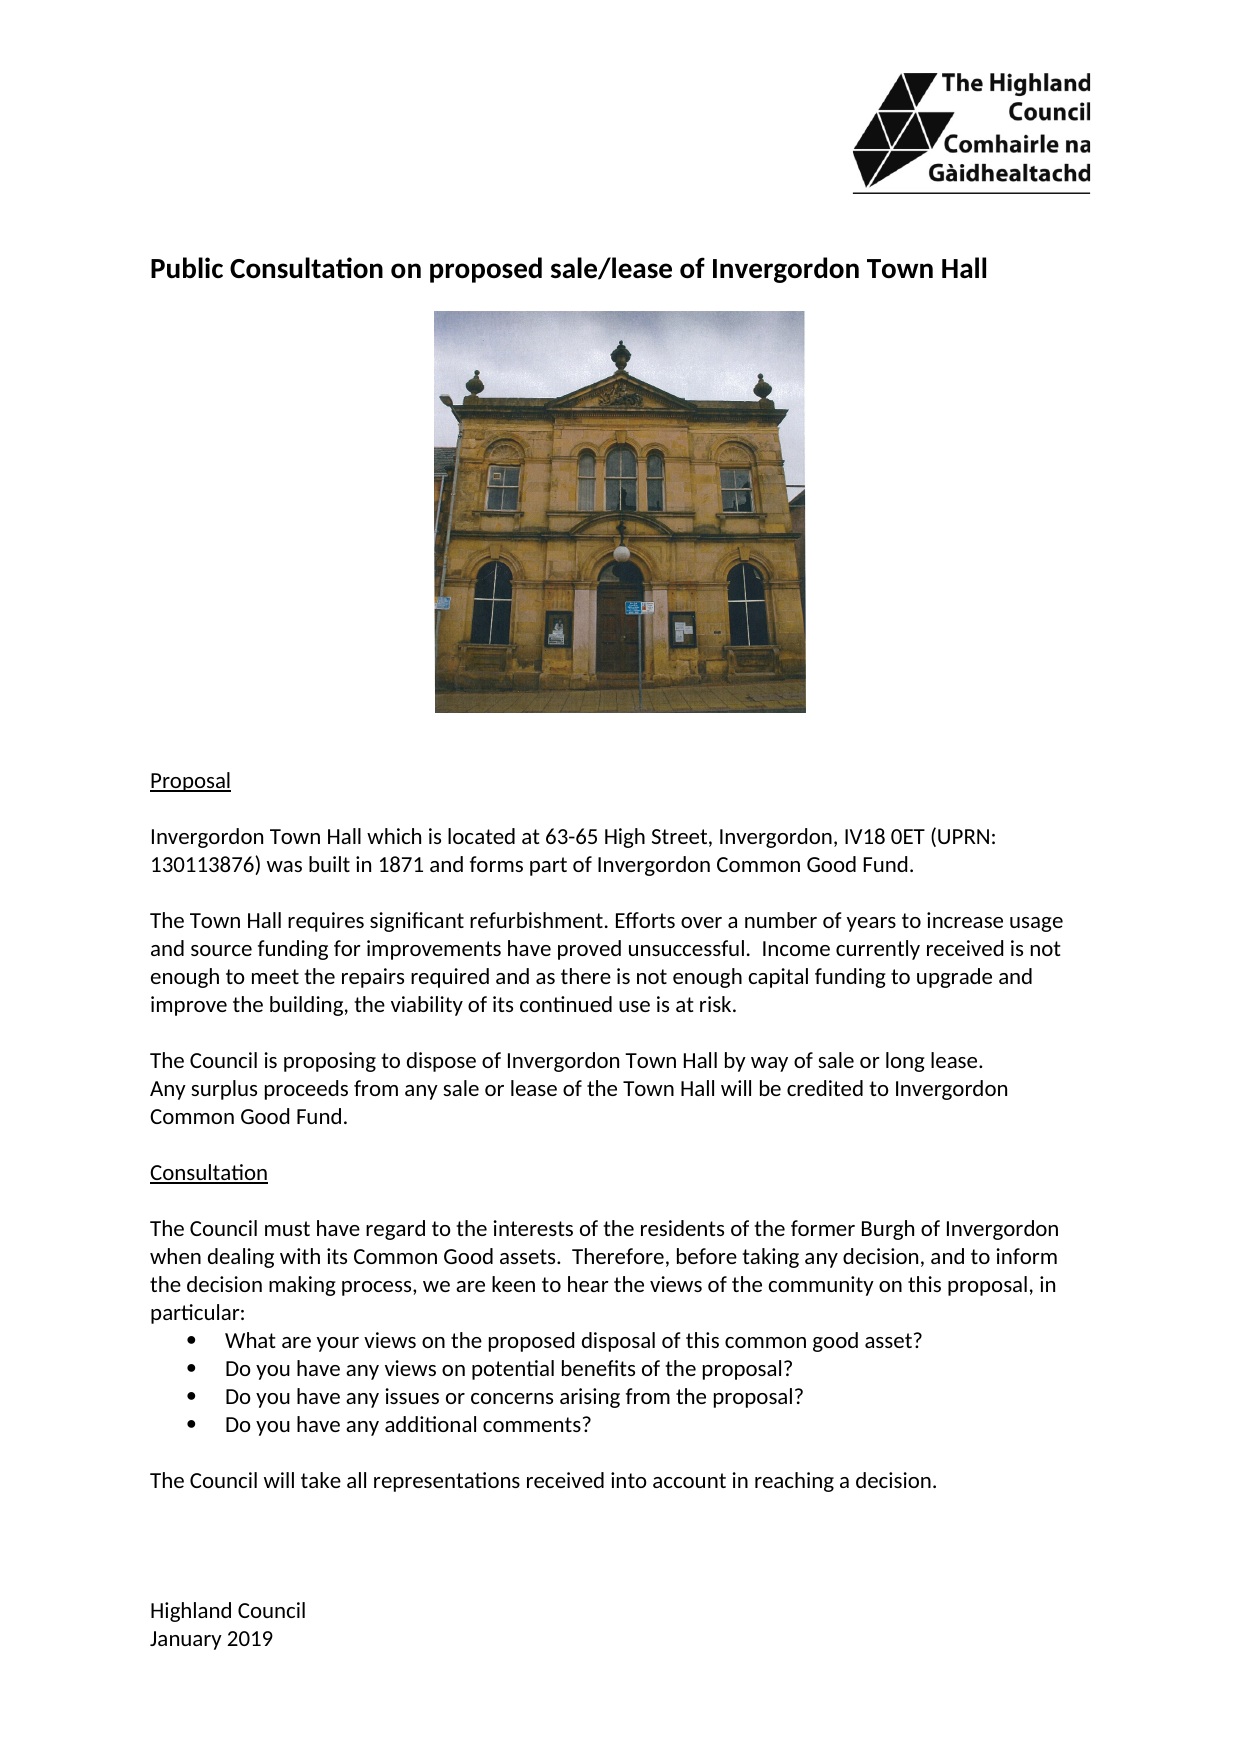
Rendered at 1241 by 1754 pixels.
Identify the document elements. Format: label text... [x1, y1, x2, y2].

text The Town Hall requires significant refurbishment. Efforts over a number of years to increase usage and source funding for improvements have proved unsuccessful. Income currently received is not enough to meet the repairs required and as there is not enough capital funding to upgrade and improve the building, the viability of its continued use is at risk. [150, 906, 1090, 1018]
text Invergordon Town Hall which is located at 63-65 High Street, Invergordon, IV18 0ET (UPRN: 130113876) was built in 1871 and forms part of Invergordon Common Good Fund. [150, 822, 1090, 878]
text The Council is proposing to dispose of Invergordon Town Hall by way of sale or long lease. [150, 1046, 1090, 1074]
list What are your views on the proposed disposal of this common good asset? [187, 1326, 1090, 1354]
list Do you have any issues or concerns arising from the proposal? [187, 1382, 1090, 1411]
text The Council must have regard to the interests of the residents of the former Burgh of Invergordon when dealing with its Common Good assets. Therefore, before taking any decision, and to inform the decision making process, we are keen to hear the views of the community on this proposal, in particular: [150, 1214, 1090, 1326]
text Proposal [150, 766, 1090, 794]
text Public Consultation on proposed sale/lease of Invergordon Town Hall [150, 250, 1090, 285]
text Any surplus proceeds from any sale or lease of the Town Hall will be credited to Invergordon Common Good Fund. [150, 1074, 1090, 1130]
picture [852, 73, 1091, 194]
list Do you have any views on potential benefits of the proposal? [187, 1354, 1090, 1382]
text The Council will take all representations received into account in reaching a decision. [150, 1467, 1090, 1494]
text Consultation [150, 1158, 1090, 1186]
list Do you have any additional comments? [187, 1411, 1090, 1438]
